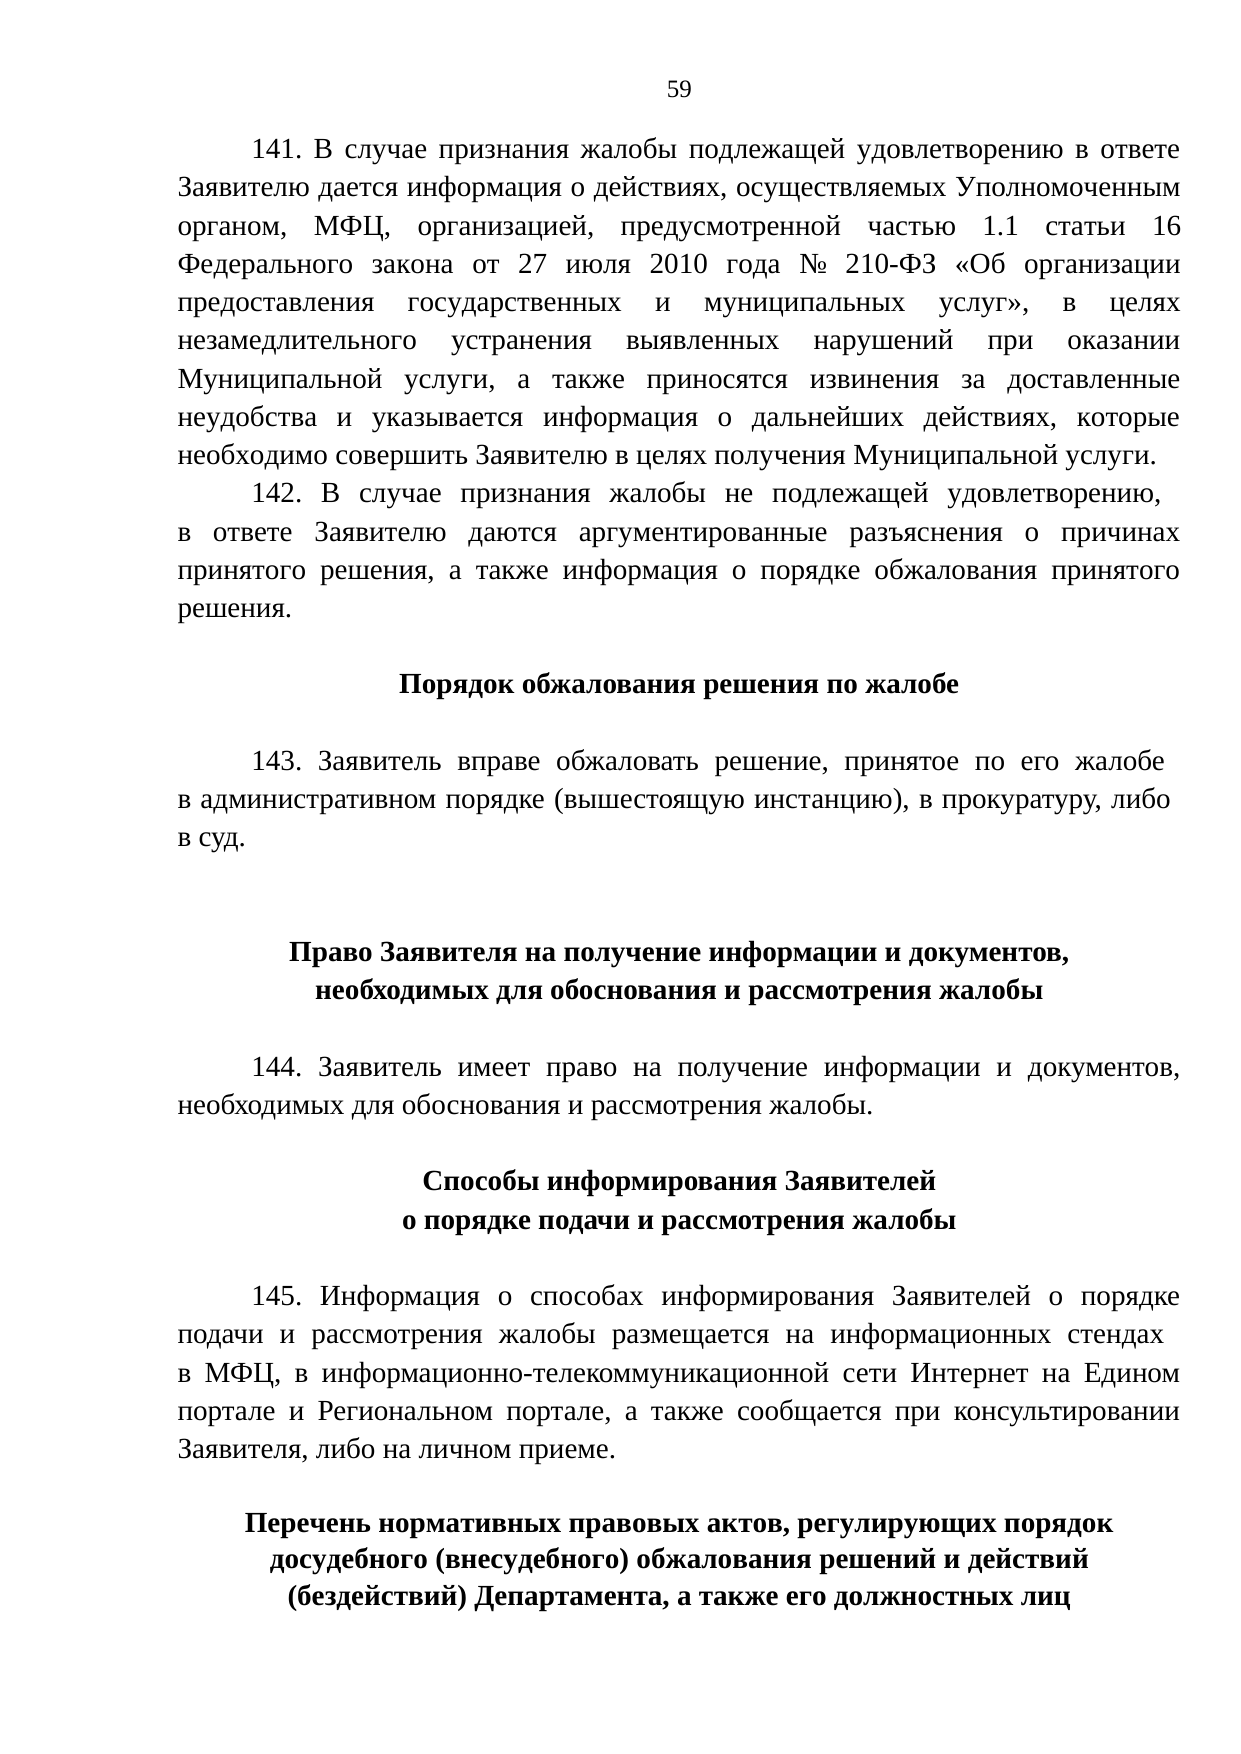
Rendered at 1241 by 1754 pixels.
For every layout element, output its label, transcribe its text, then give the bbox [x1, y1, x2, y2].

text Способы информирования Заявителей [177, 1163, 1181, 1197]
text 144. Заявитель имеет право на получение информации и документов, необходимых для обоснования и рассмотрения жалобы. [177, 1049, 1181, 1121]
text Право Заявителя на получение информации и документов, [177, 934, 1181, 968]
text о порядке подачи и рассмотрения жалобы [177, 1202, 1181, 1235]
text 143. Заявитель вправе обжаловать решение, принятое по его жалобе в административном порядке (вышестоящую инстанцию), в прокуратуру, либо в суд. [177, 743, 1181, 853]
text Порядок обжалования решения по жалобе [177, 667, 1181, 700]
text необходимых для обоснования и рассмотрения жалобы [177, 972, 1181, 1006]
text 142. В случае признания жалобы не подлежащей удовлетворению, в ответе Заявителю даются аргументированные разъяснения о причинах принятого решения, а также информация о порядке обжалования принятого решения. [177, 475, 1181, 624]
text 141. В случае признания жалобы подлежащей удовлетворению в ответе Заявителю дается информация о действиях, осуществляемых Уполномоченным органом, МФЦ, организацией, предусмотренной частью 1.1 статьи 16 Федерального закона от 27 июля 2010 года № 210-ФЗ «Об организации предоставления государственных и муниципальных услуг», в целях незамедлительного устранения выявленных нарушений при оказании Муниципальной услуги, а также приносятся извинения за доставленные неудобства и указывается информация о дальнейших действиях, которые необходимо совершить Заявителю в целях получения Муниципальной услуги. [177, 131, 1181, 471]
text 145. Информация о способах информирования Заявителей о порядке подачи и рассмотрения жалобы размещается на информационных стендах в МФЦ, в информационно-телекоммуникационной сети Интернет на Едином портале и Региональном портале, а также сообщается при консультировании Заявителя, либо на личном приеме. [177, 1278, 1181, 1465]
text Перечень нормативных правовых актов, регулирующих порядок досудебного (внесудебного) обжалования решений и действий (бездействий) Департамента, а также его должностных лиц [177, 1506, 1181, 1611]
